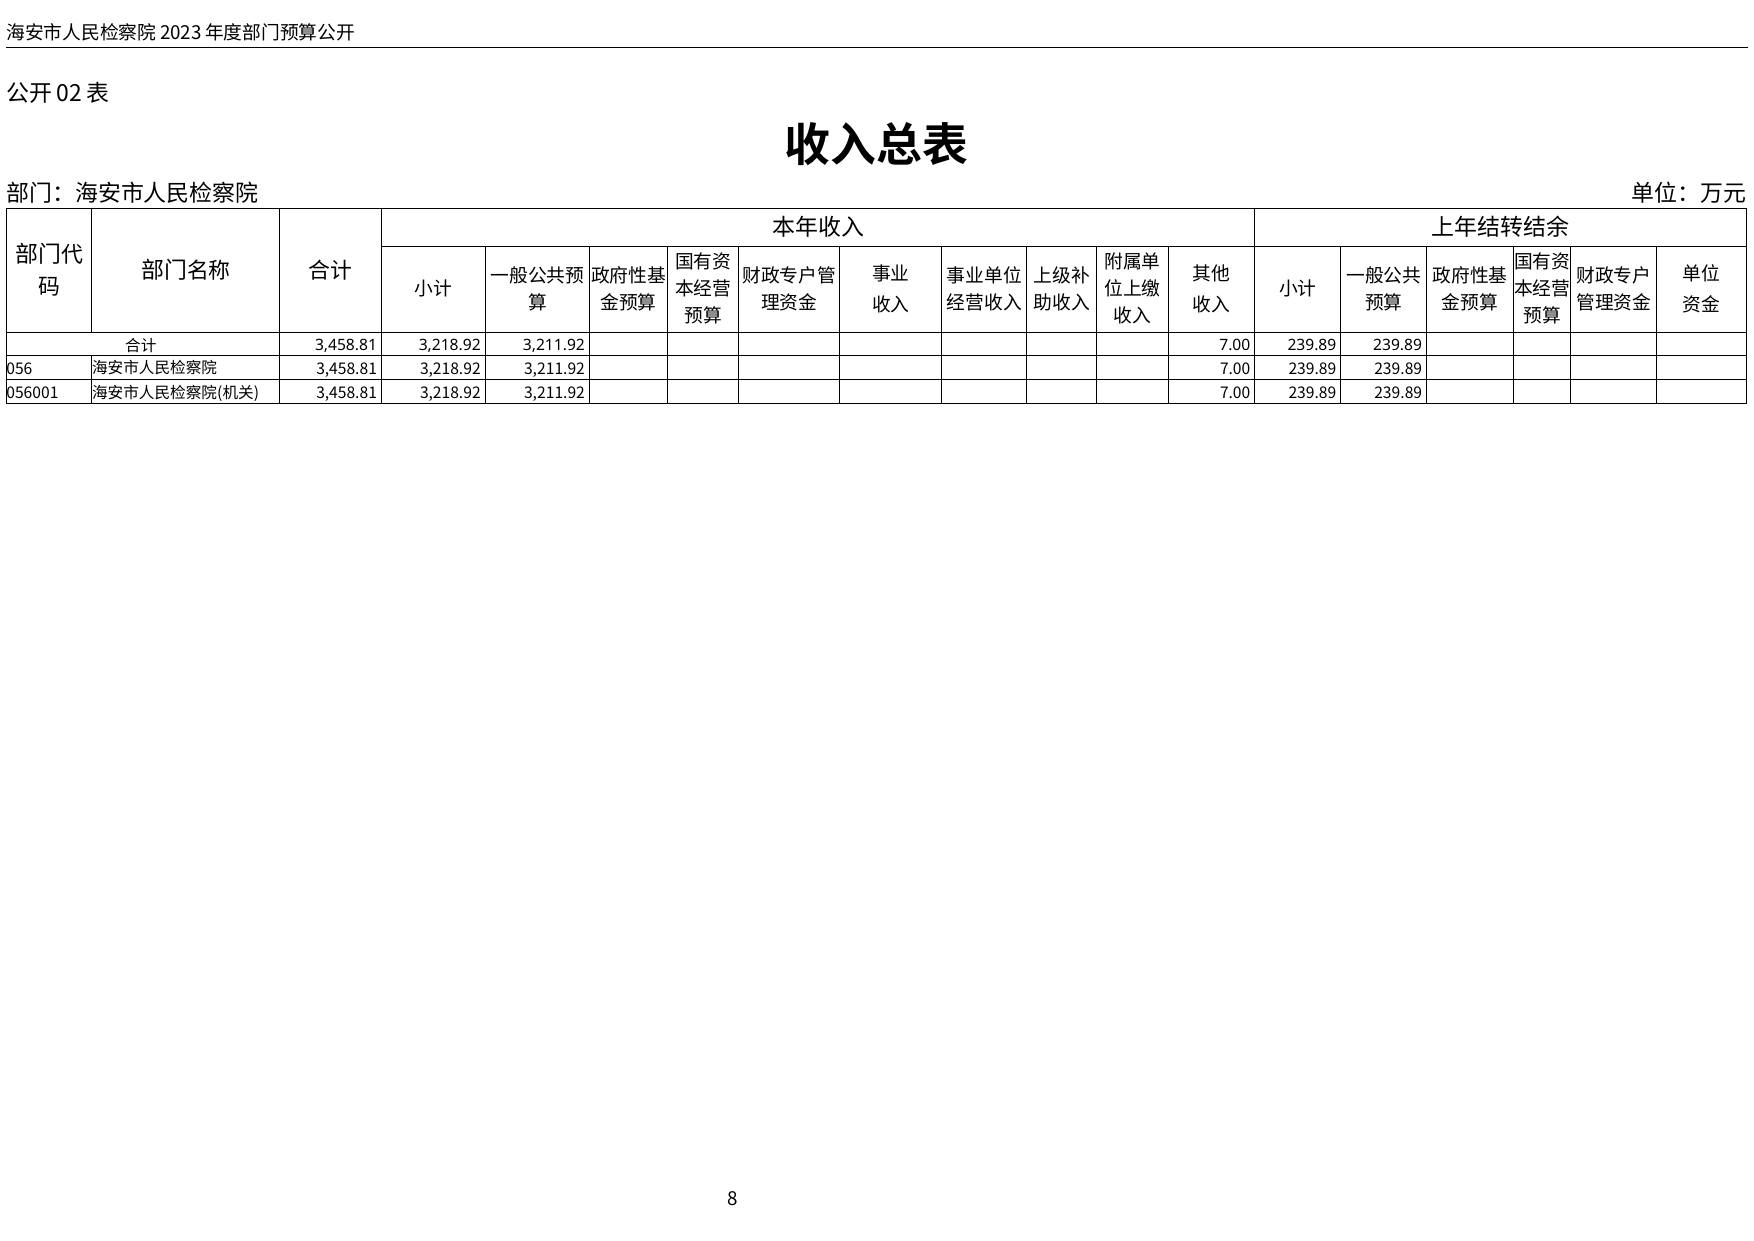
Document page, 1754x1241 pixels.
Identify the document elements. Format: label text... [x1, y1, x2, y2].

table_cell [1427, 380, 1513, 403]
table_cell [1571, 380, 1656, 403]
table_cell [1514, 356, 1570, 379]
table_cell 3,211.92 [486, 333, 589, 355]
table_cell 一般公共预算 [486, 247, 589, 332]
table_cell 部门代码 [7, 209, 91, 332]
table_cell 海安市人民检察院(机关) [92, 380, 279, 403]
table_cell 国有资本经营预算 [1514, 247, 1570, 332]
table_cell 事业单位经营收入 [942, 247, 1026, 332]
table_cell [840, 333, 941, 355]
table_cell 3,458.81 [280, 380, 381, 403]
table_cell 3,458.81 [280, 356, 381, 379]
table_cell 3,218.92 [382, 333, 485, 355]
table_cell [1657, 356, 1746, 379]
table_cell [1097, 333, 1168, 355]
table_cell [1097, 356, 1168, 379]
table_cell 056001 [7, 380, 91, 403]
table_cell [739, 333, 839, 355]
table_cell 部门名称 [92, 209, 279, 332]
table_cell 7.00 [1169, 356, 1254, 379]
table_cell [1097, 380, 1168, 403]
table_cell 国有资本经营预算 [668, 247, 738, 332]
table_cell [1657, 380, 1746, 403]
table_cell 239.89 [1341, 380, 1426, 403]
table_cell 附属单位上缴收入 [1097, 247, 1168, 332]
table_cell [1571, 333, 1656, 355]
table_cell 单位：万元 [1255, 175, 1746, 208]
table_cell [942, 333, 1026, 355]
table_cell 239.89 [1341, 333, 1426, 355]
table_cell 单位 资金 [1657, 247, 1746, 332]
table_cell 合计 [280, 209, 381, 332]
table_cell [1427, 356, 1513, 379]
table_cell 小计 [1255, 247, 1340, 332]
table_cell [942, 356, 1026, 379]
table_cell 3,211.92 [486, 380, 589, 403]
table_cell 239.89 [1255, 356, 1340, 379]
table_cell [739, 380, 839, 403]
table_cell 239.89 [1341, 356, 1426, 379]
table_cell [840, 380, 941, 403]
table_cell 合计 [7, 333, 279, 355]
table_header 公开02表 [6, 75, 1746, 108]
table_cell [668, 333, 738, 355]
table_cell [942, 380, 1026, 403]
table_cell [1514, 380, 1570, 403]
table_cell 3,218.92 [382, 380, 485, 403]
table_cell 政府性基金预算 [1427, 247, 1513, 332]
table_cell 7.00 [1169, 380, 1254, 403]
table_cell [668, 356, 738, 379]
table_cell 部门：海安市人民检察院 [6, 175, 1255, 208]
table_cell 上级补助收入 [1027, 247, 1096, 332]
table_cell [1027, 356, 1096, 379]
table_cell [1027, 380, 1096, 403]
table_cell [590, 380, 667, 403]
table_cell 3,211.92 [486, 356, 589, 379]
table_cell [840, 356, 941, 379]
table_cell 3,458.81 [280, 333, 381, 355]
table_cell [1571, 356, 1656, 379]
table_cell 056 [7, 356, 91, 379]
table_cell 本年收入 [382, 209, 1254, 246]
table_cell 7.00 [1169, 333, 1254, 355]
table_cell 239.89 [1255, 333, 1340, 355]
table_cell [590, 333, 667, 355]
table_cell 239.89 [1255, 380, 1340, 403]
table_cell 其他 收入 [1169, 247, 1254, 332]
table_cell 财政专户管理资金 [1571, 247, 1656, 332]
table_cell 海安市人民检察院 [92, 356, 279, 379]
table_cell 一般公共预算 [1341, 247, 1426, 332]
table_cell [1657, 333, 1746, 355]
table_cell 小计 [382, 247, 485, 332]
table_cell [1514, 333, 1570, 355]
table_cell 财政专户管理资金 [739, 247, 839, 332]
table_cell [590, 356, 667, 379]
table_cell 事业 收入 [840, 247, 941, 332]
table_cell [739, 356, 839, 379]
table_cell 收入总表 [6, 108, 1746, 174]
table_cell [1027, 333, 1096, 355]
table_cell [1427, 333, 1513, 355]
table_cell [668, 380, 738, 403]
table_cell 3,218.92 [382, 356, 485, 379]
table_cell 政府性基金预算 [590, 247, 667, 332]
table_cell 上年结转结余 [1255, 209, 1746, 246]
